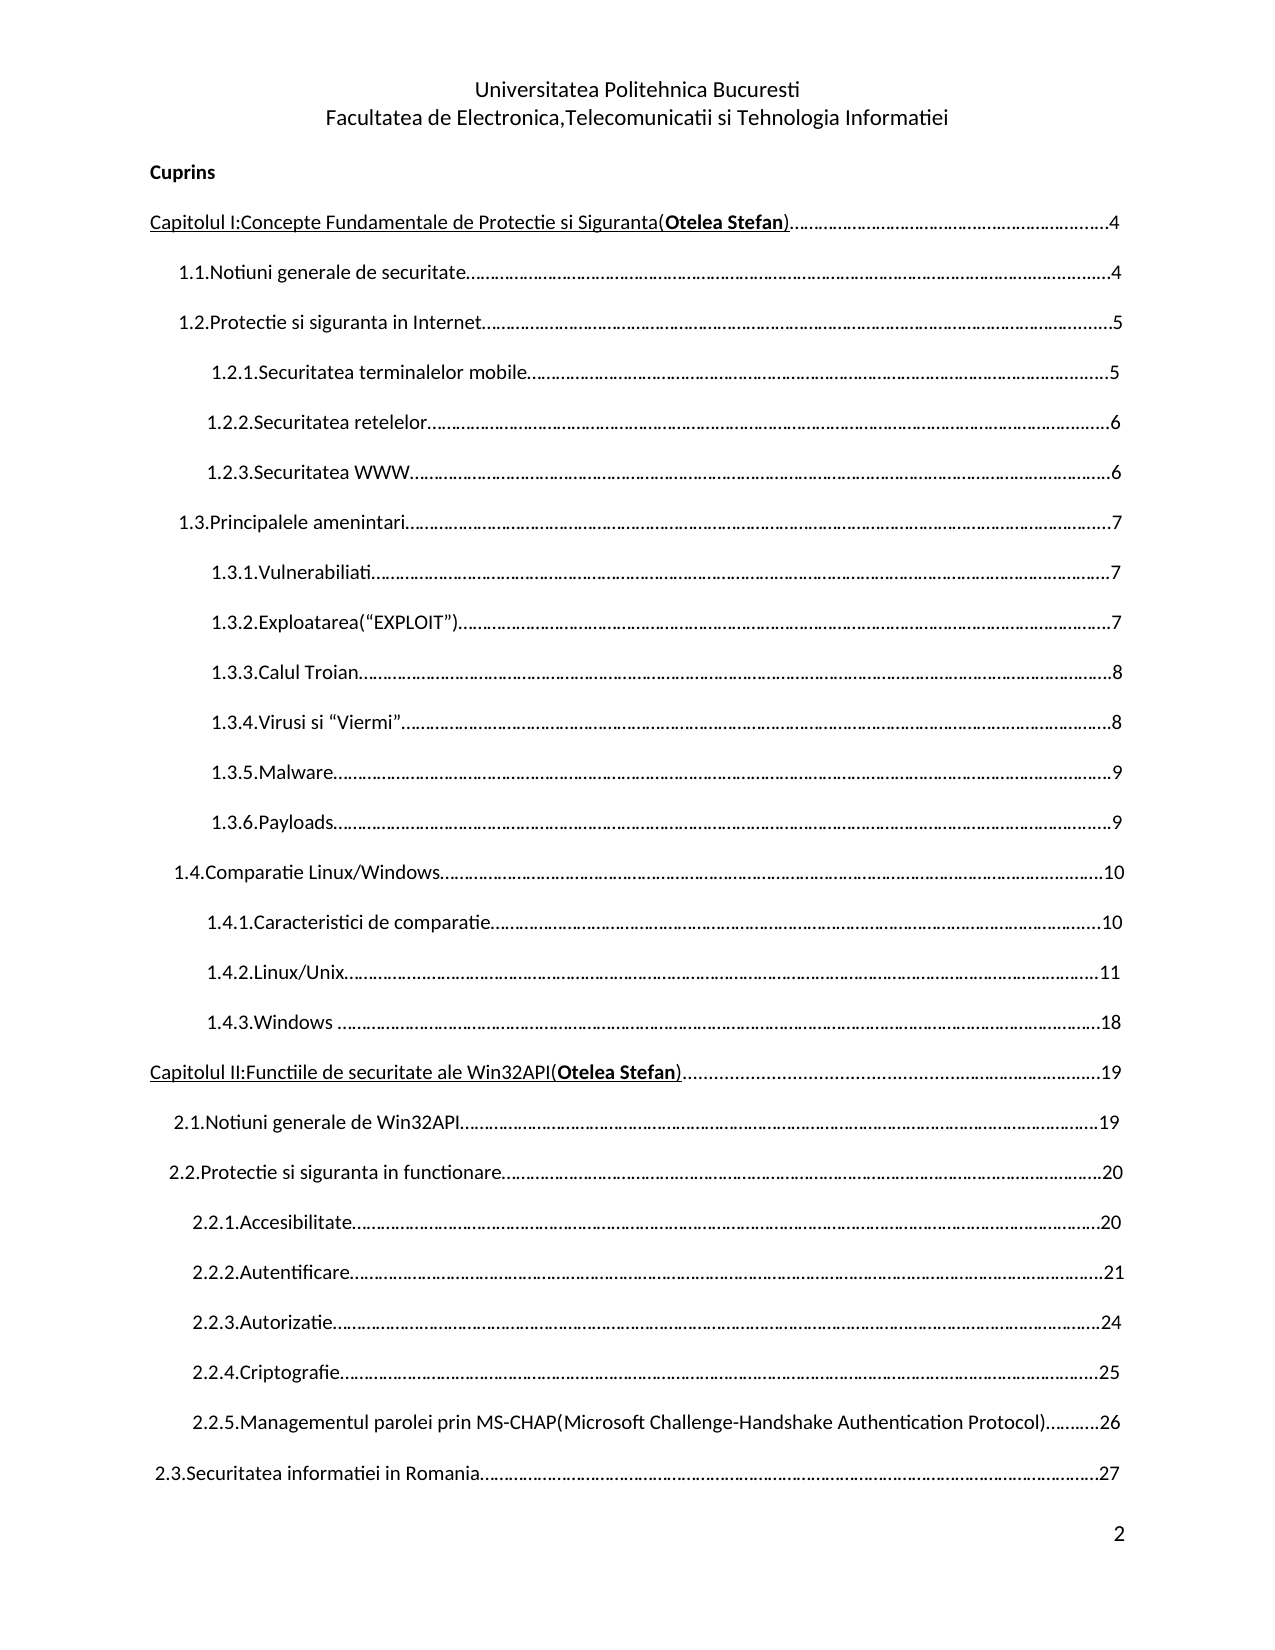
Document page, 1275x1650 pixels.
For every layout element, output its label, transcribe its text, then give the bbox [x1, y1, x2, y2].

text 1.4.3.Windows ……………………………………………………………………………………………………………………………………………18 [150, 1009, 1125, 1034]
text 1.3.3.Calul Troian………………………………………………………………………………………………………………………………………….8 [150, 659, 1125, 684]
text 1.1.Notiuni generale de securitate……………………………………………………………………………………………………….……..…..…4 [150, 259, 1125, 284]
text 2.2.2.Autentificare………………………………………………………………………………………………………………………………………….21 [150, 1259, 1125, 1284]
text 2.2.4.Criptografie…………………………………………………………………………………………………………………………………………..25 [150, 1359, 1125, 1384]
text 1.3.6.Payloads…………………………………………………………………………………………………………………………………………..….9 [150, 809, 1125, 834]
text 1.4.1.Caracteristici de comparatie……………………………………………………………………………………………………………....10 [150, 909, 1125, 934]
text 2.3.Securitatea informatiei in Romania…………………………………………………………………………………………………………………27 [150, 1460, 1125, 1485]
text 1.3.5.Malware……………………………………………………………………………………………………………………………………..……….9 [150, 759, 1125, 784]
text Capitolul I:Concepte Fundamentale de Protectie si Siguranta(Otelea Stefan)………………………………….….……………....…4 [150, 209, 1125, 234]
text 1.3.1.Vulnerabiliati……………………………………………………………………………………………………………………………………….7 [150, 559, 1125, 584]
text 1.2.2.Securitatea retelelor………………………………………………………………………………………………………………………..…..6 [150, 409, 1125, 434]
text 1.3.2.Exploatarea(“EXPLOIT”)……………………………………………………………………………………………………………………….7 [150, 609, 1125, 634]
text 1.4.Comparatie Linux/Windows…………………………………………………………………………………………………………………..…….10 [150, 859, 1125, 884]
text 2.2.3.Autorizatie…………………………………………………………………………………………………………………………………………….24 [150, 1309, 1125, 1334]
text 2.2.1.Accesibilitate…………………………………………………………………………………………………………………………………………20 [150, 1209, 1125, 1234]
text 1.4.2.Linux/Unix……………..…………………………………………………………………………………………………………………………..11 [150, 959, 1125, 984]
text 2.2.5.Managementul parolei prin MS-CHAP(Microsoft Challenge-Handshake Authentication Protocol)…….….26 [150, 1409, 1125, 1434]
text 1.2.Protectie si siguranta in Internet………….…………………………………………………………………………………………………....…5 [150, 309, 1125, 334]
text 1.2.1.Securitatea terminalelor mobile……………………………………………………………………………………………………..…..5 [150, 359, 1125, 384]
text 2.1.Notiuni generale de Win32API…………………………………………………………………………………………………………………….19 [150, 1109, 1125, 1134]
text 1.2.3.Securitatea WWW………………………………………………………………………………………………………………………………..6 [150, 459, 1125, 484]
text 1.3.Principalele amenintari………………………………………………………………………………………………………………………………...7 [150, 509, 1125, 534]
text Capitolul II:Functiile de securitate ale Win32API(Otelea Stefan).....................................................……………………..…19 [150, 1059, 1125, 1084]
text Cuprins [150, 159, 1125, 184]
text 1.3.4.Virusi si “Viermi”………………………………………………………………………………………………………………………………….8 [150, 709, 1125, 734]
text 2.2.Protectie si siguranta in functionare……………………………….…………………………………………………………………………….20 [150, 1159, 1125, 1184]
